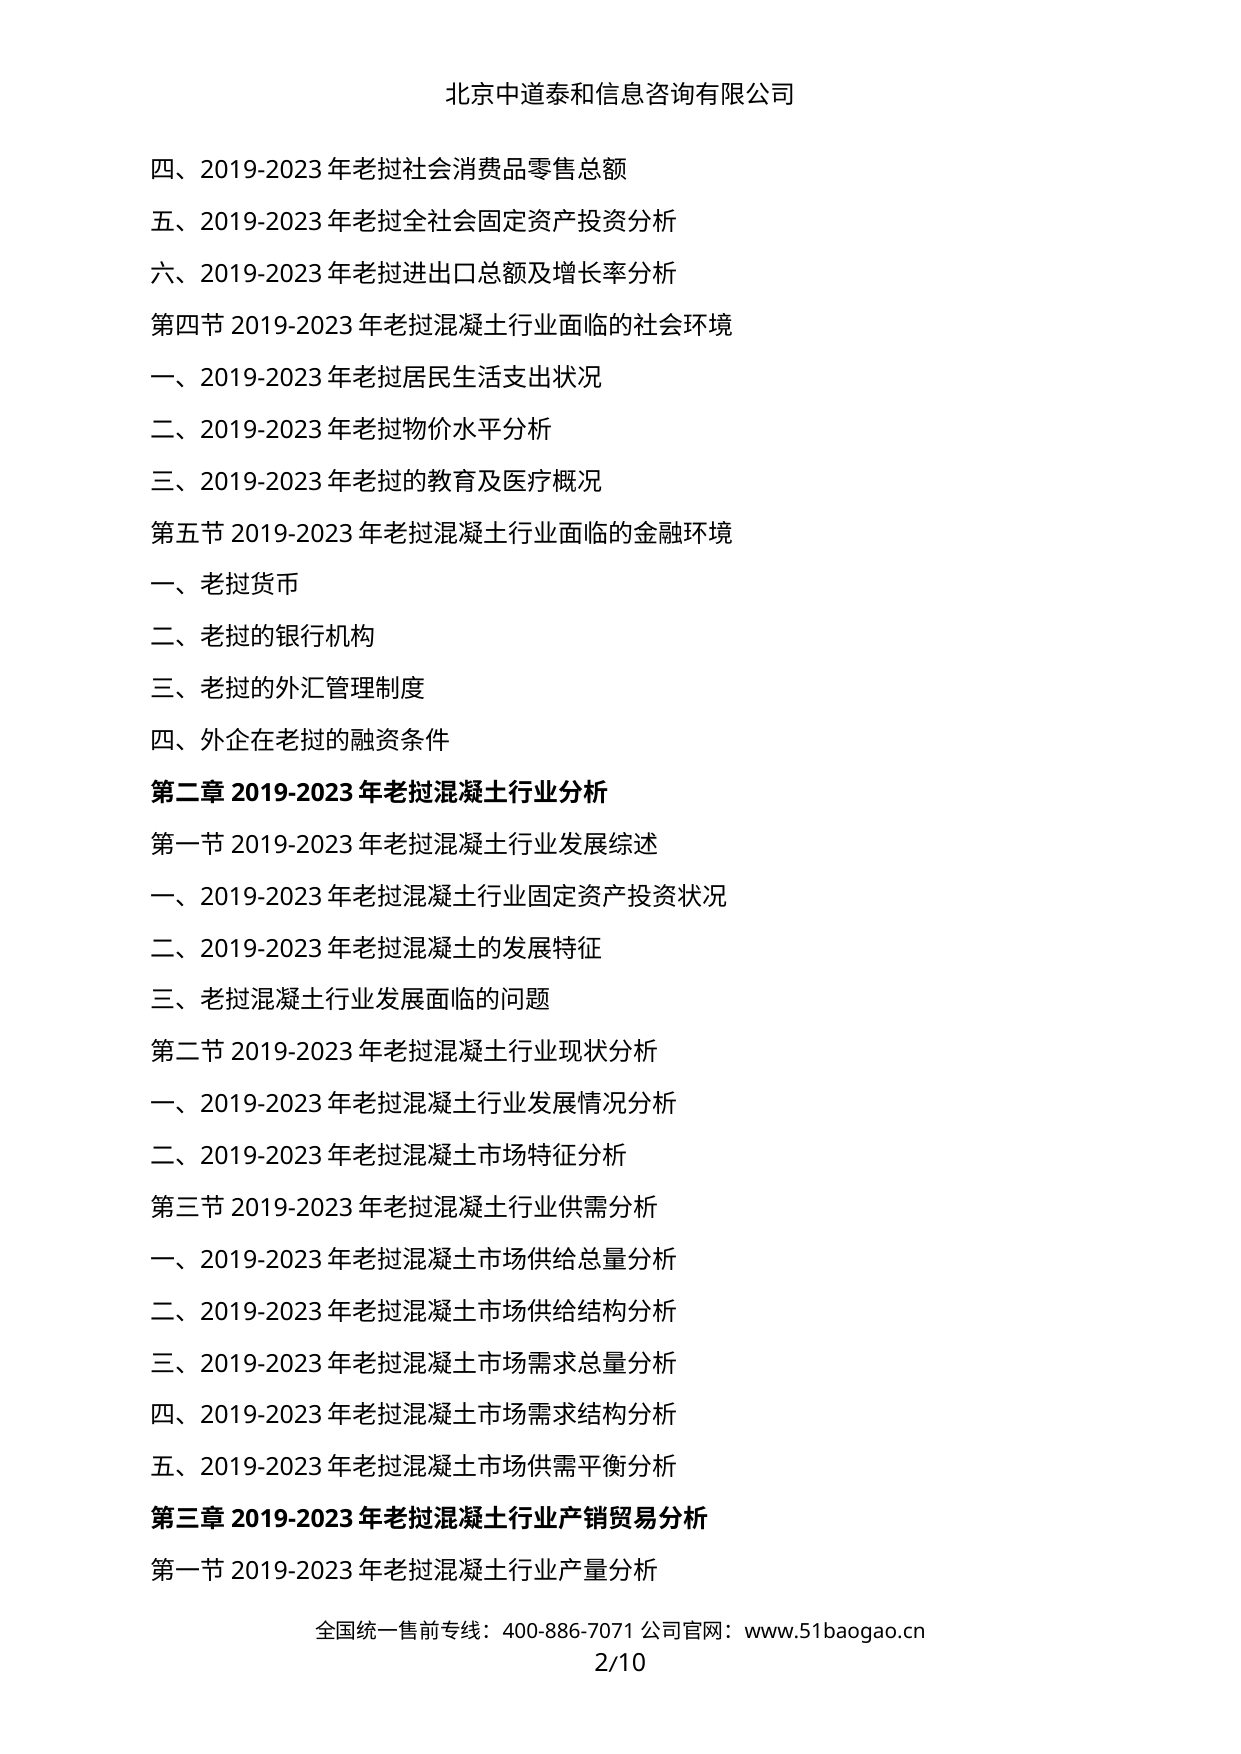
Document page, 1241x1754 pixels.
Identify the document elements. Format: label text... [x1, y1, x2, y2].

text 五、2019-2023年老挝全社会固定资产投资分析 [150, 202, 1090, 238]
text 第二节 2019-2023年老挝混凝土行业现状分析 [150, 1032, 1090, 1068]
text 一、老挝货币 [150, 565, 1090, 601]
text 二、2019-2023年老挝混凝土市场供给结构分析 [150, 1291, 1090, 1327]
text 一、2019-2023年老挝混凝土市场供给总量分析 [150, 1239, 1090, 1276]
text 二、2019-2023年老挝物价水平分析 [150, 409, 1090, 446]
text 五、2019-2023年老挝混凝土市场供需平衡分析 [150, 1447, 1090, 1483]
text 二、2019-2023年老挝混凝土的发展特征 [150, 928, 1090, 964]
text 第五节 2019-2023年老挝混凝土行业面临的金融环境 [150, 513, 1090, 549]
text 一、2019-2023年老挝混凝土行业固定资产投资状况 [150, 876, 1090, 912]
text 六、2019-2023年老挝进出口总额及增长率分析 [150, 254, 1090, 290]
text 三、2019-2023年老挝混凝土市场需求总量分析 [150, 1343, 1090, 1379]
text 三、2019-2023年老挝的教育及医疗概况 [150, 461, 1090, 497]
text 三、老挝的外汇管理制度 [150, 669, 1090, 705]
text 第二章 2019-2023年老挝混凝土行业分析 [150, 772, 1090, 809]
text 四、2019-2023年老挝社会消费品零售总额 [150, 150, 1090, 186]
text 四、外企在老挝的融资条件 [150, 721, 1090, 757]
text 三、老挝混凝土行业发展面临的问题 [150, 980, 1090, 1016]
text 二、老挝的银行机构 [150, 617, 1090, 653]
text 第四节 2019-2023年老挝混凝土行业面临的社会环境 [150, 306, 1090, 342]
text 第三章 2019-2023年老挝混凝土行业产销贸易分析 [150, 1499, 1090, 1535]
text 一、2019-2023年老挝混凝土行业发展情况分析 [150, 1084, 1090, 1120]
text 二、2019-2023年老挝混凝土市场特征分析 [150, 1136, 1090, 1172]
text 第三节 2019-2023年老挝混凝土行业供需分析 [150, 1187, 1090, 1224]
text 第一节 2019-2023年老挝混凝土行业产量分析 [150, 1551, 1090, 1587]
text 第一节 2019-2023年老挝混凝土行业发展综述 [150, 824, 1090, 861]
text 四、2019-2023年老挝混凝土市场需求结构分析 [150, 1395, 1090, 1431]
text 一、2019-2023年老挝居民生活支出状况 [150, 357, 1090, 394]
